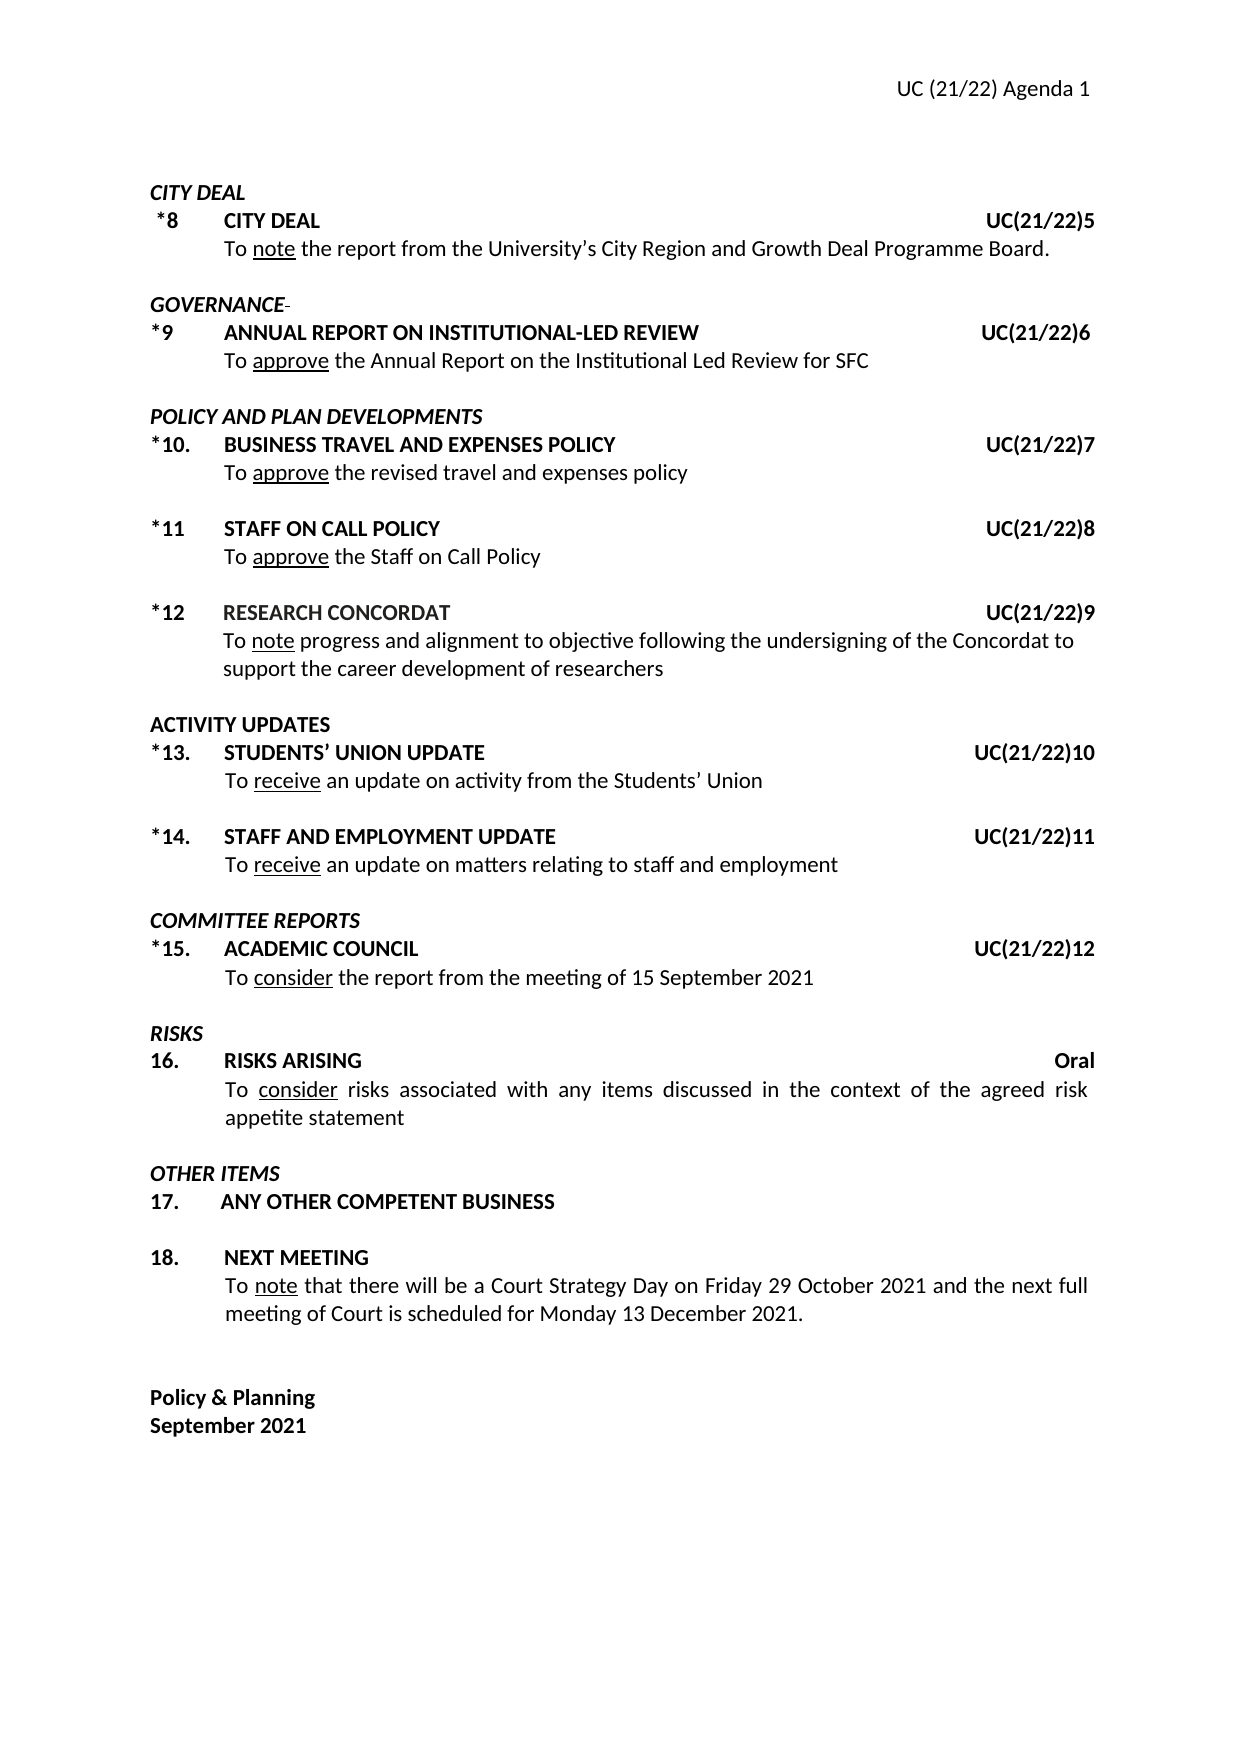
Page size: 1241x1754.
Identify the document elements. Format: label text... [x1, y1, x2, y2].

text *11 STAFF ON CALL POLICY UC(21/22)8 [150, 514, 1090, 542]
text *8 CITY DEAL UC(21/22)5 [150, 206, 1090, 234]
text *10. BUSINESS TRAVEL AND EXPENSES POLICY UC(21/22)7 [150, 430, 1090, 458]
text GOVERNANCE [150, 290, 1090, 318]
text *13. STUDENTS’ UNION UPDATE UC(21/22)10 [150, 738, 1090, 766]
text RISKS [150, 1019, 1090, 1047]
text COMMITTEE REPORTS [150, 907, 1090, 934]
text To note that there will be a Court Strategy Day on Friday 29 October 2021 and the next full meeting of Court is scheduled for Monday 13 December 2021. [225, 1271, 1090, 1327]
text To consider risks associated with any items discussed in the context of the agreed risk appetite statement [225, 1075, 1090, 1131]
text 17. ANY OTHER COMPETENT BUSINESS [150, 1187, 1090, 1215]
text *12 RESEARCH CONCORDAT UC(21/22)9 [150, 598, 223, 626]
text POLICY AND PLAN DEVELOPMENTS [150, 402, 1090, 430]
text To consider the report from the meeting of 15 September 2021 [225, 963, 1090, 991]
text To approve the Annual Report on the Institutional Led Review for SFC [150, 346, 1090, 374]
text To note the report from the University’s City Region and Growth Deal Programme Board. [150, 234, 1090, 262]
text OTHER ITEMS [150, 1159, 1090, 1187]
text To approve the revised travel and expenses policy [150, 458, 1090, 486]
text ACTIVITY UPDATES [150, 710, 1090, 738]
text *15. ACADEMIC COUNCIL UC(21/22)12 [150, 934, 1090, 963]
text 18. NEXT MEETING [150, 1243, 1090, 1271]
text *14. STAFF AND EMPLOYMENT UPDATE UC(21/22)11 [150, 822, 1090, 851]
text *12 RESEARCH CONCORDAT UC(21/22)9 [986, 598, 1090, 626]
text Policy & Planning [150, 1383, 1090, 1411]
text To receive an update on matters relating to staff and employment [225, 851, 1090, 878]
text September 2021 [150, 1411, 1090, 1439]
text To receive an update on activity from the Students’ Union [225, 766, 1090, 794]
text To approve the Staff on Call Policy [150, 542, 1090, 570]
text To note progress and alignment to objective following the undersigning of the Concordat to support the career development of researchers [150, 626, 1090, 682]
text *9 ANNUAL REPORT ON INSTITUTIONAL-LED REVIEW UC(21/22)6 [150, 318, 1090, 346]
text 16. RISKS ARISING Oral [150, 1047, 1090, 1075]
text CITY DEAL [150, 178, 1090, 206]
